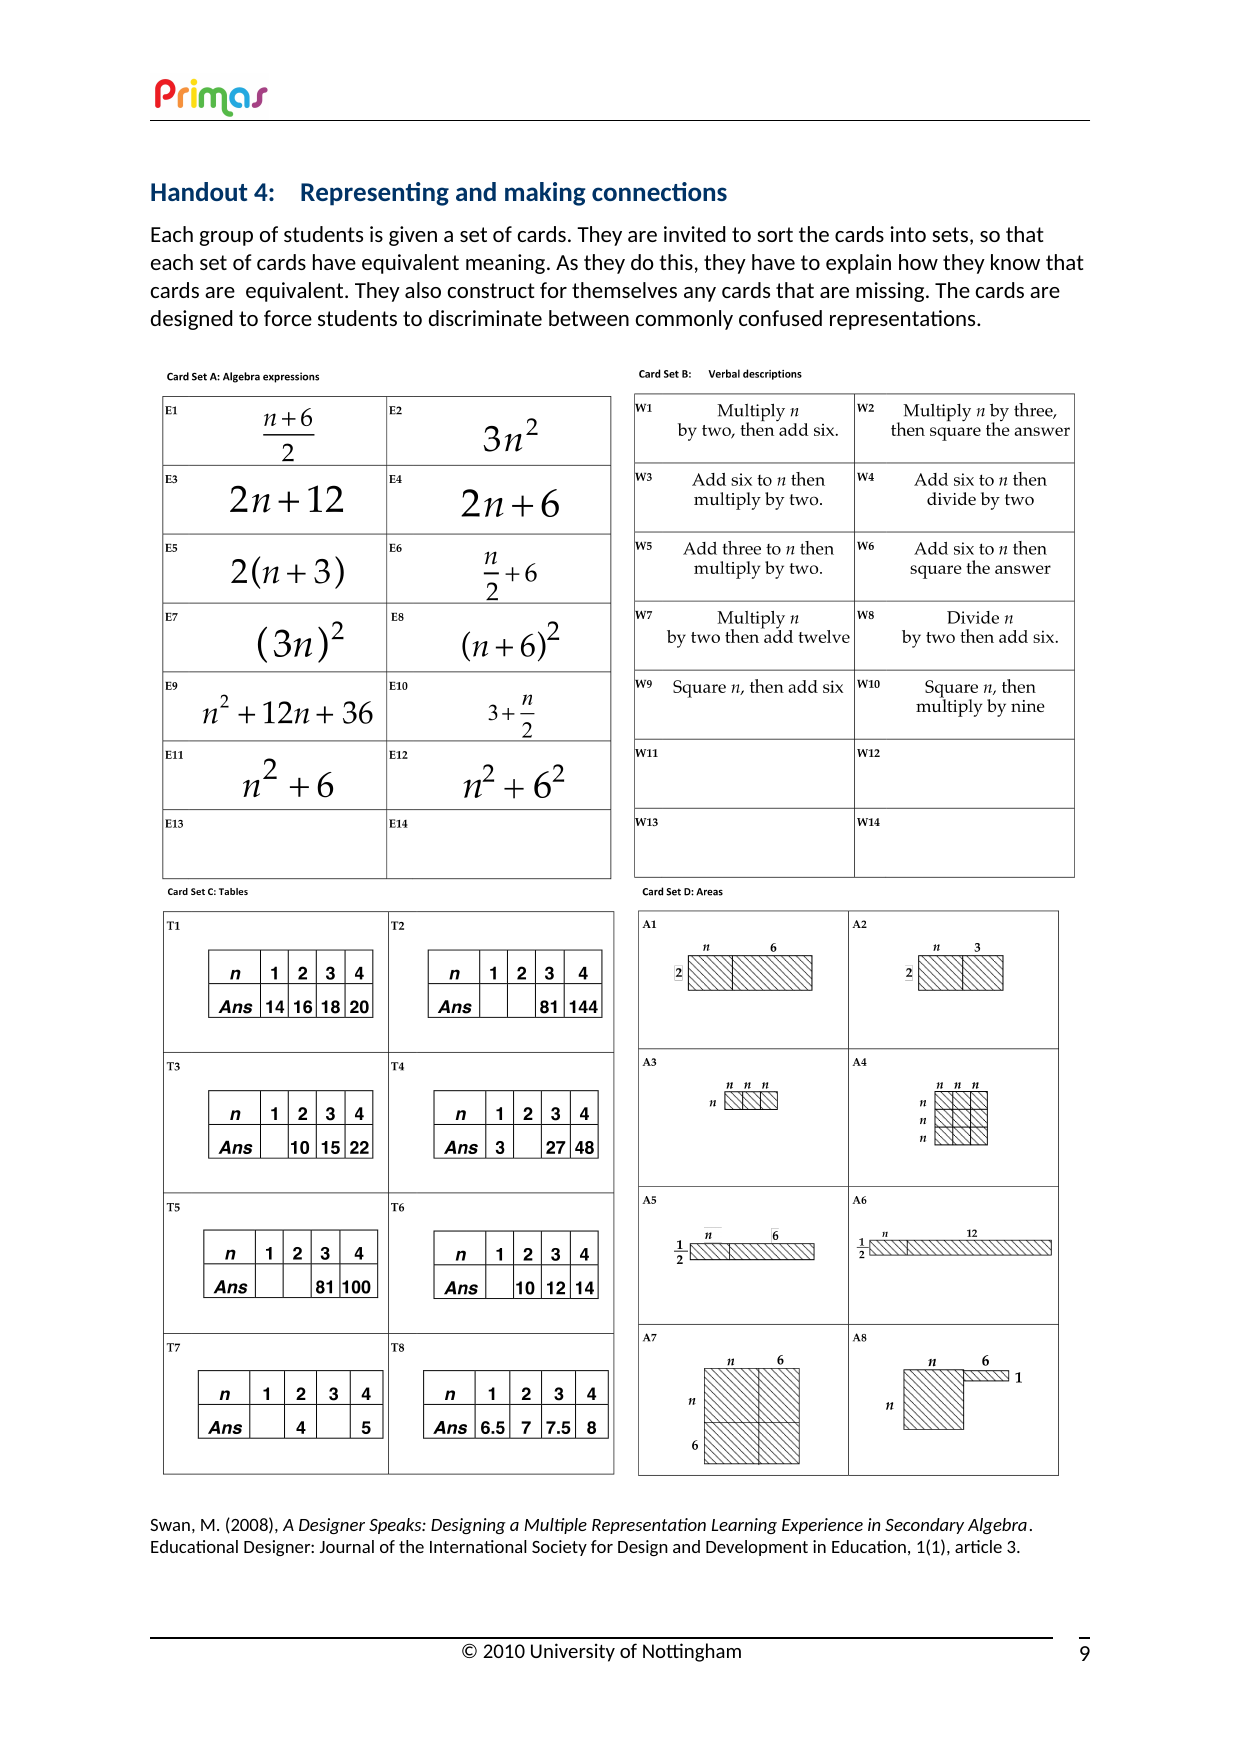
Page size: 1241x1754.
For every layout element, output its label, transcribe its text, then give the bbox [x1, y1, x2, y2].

subtitle Handout 4: Representing and making connections [150, 175, 1090, 208]
picture [150, 73, 270, 120]
text Each group of students is given a set of cards. They are invited to sort the cards into sets, so that each set of cards have equivalent meaning. As they do this, they have to explain how they know that cards are equivalent. They also construct for themselves any cards that are missing. The cards are designed to force students to discriminate between commonly confused representations. [150, 221, 1090, 333]
text Swan, M. (2008), A Designer Speaks: Designing a Multiple Representation Learning Experience in Secondary Algebra. Educational Designer: Journal of the International Society for Design and Development in Education, 1(1), article 3. [150, 1513, 1090, 1558]
picture [150, 360, 1082, 1485]
